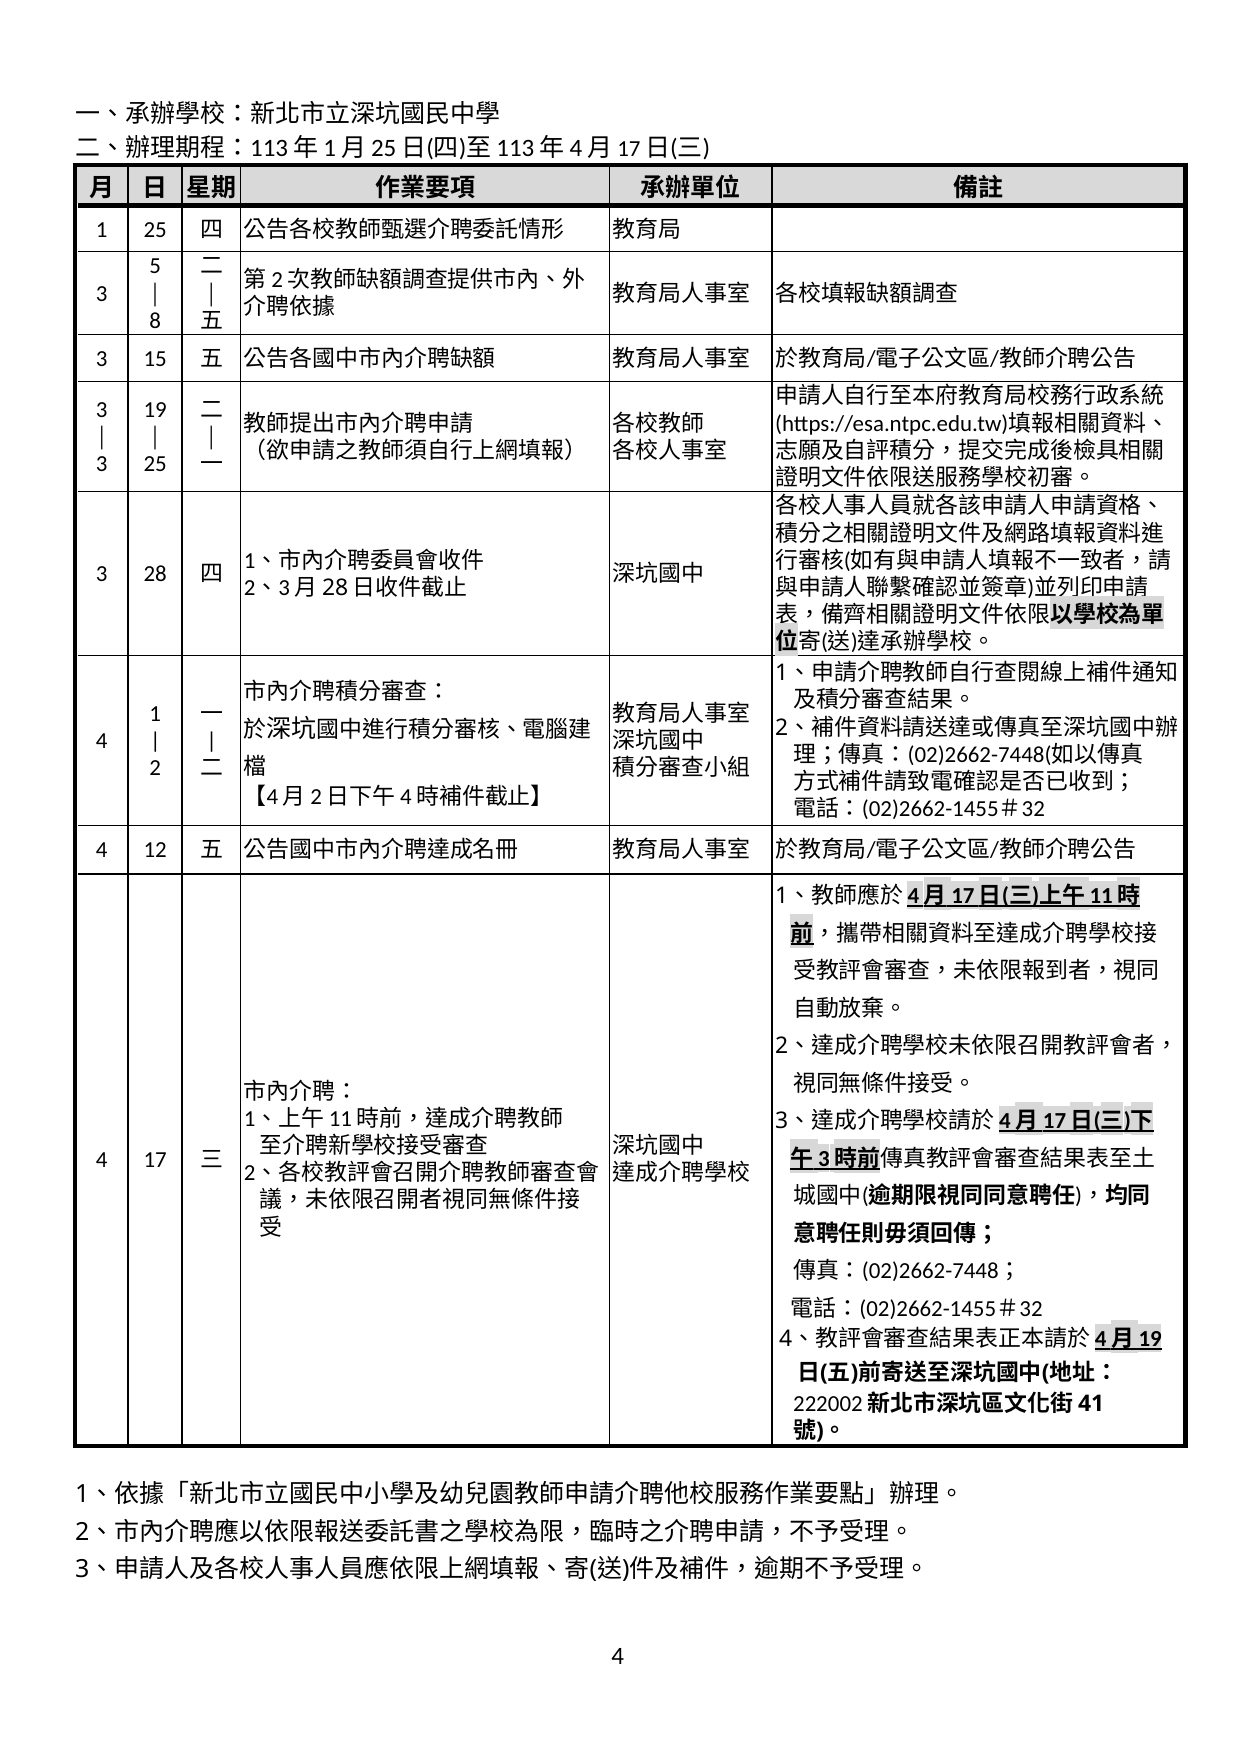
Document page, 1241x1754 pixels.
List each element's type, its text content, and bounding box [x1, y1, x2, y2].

table_header 日 [129, 167, 181, 203]
text 二、辦理期程：113年1月25日(四)至113年4月17日(三) [75, 131, 1181, 162]
table_cell 公告各國中市內介聘缺額 [241, 335, 609, 381]
table_cell 公告各校教師甄選介聘委託情形 [241, 208, 609, 251]
table_cell 4 [77, 874, 127, 1443]
table_cell 4 [77, 826, 127, 873]
table_cell 各校教師 各校人事室 [610, 382, 771, 491]
table_cell 教育局人事室 [610, 252, 771, 333]
text 1、依據「新北市立國民中小學及幼兒園教師申請介聘他校服務作業要點」辦理。 [75, 1473, 1181, 1511]
table_header 作業要項 [241, 167, 609, 203]
table_cell 於教育局/電子公文區/教師介聘公告 [773, 335, 1183, 381]
table_cell 二 │ 五 [183, 252, 240, 333]
table_cell 教育局 [610, 208, 771, 251]
table_cell 申請人自行至本府教育局校務行政系統(https://esa.ntpc.edu.tw)填報相關資料、志願及自評積分，提交完成後檢具相關證明文件依限送服務學校初審。 [773, 382, 1183, 491]
table_cell 3 [77, 252, 127, 333]
table_cell 各校填報缺額調查 [773, 252, 1183, 333]
table_cell 二 │ 一 [183, 382, 240, 491]
table_cell 市內介聘： 1、上午11時前，達成介聘教師 至介聘新學校接受審查 2、各校教評會召開介聘教師審查會 議，未依限召開者視同無條件接 受 [241, 875, 609, 1443]
table_cell 28 [129, 492, 181, 655]
table_cell 教育局人事室 [610, 335, 771, 381]
table_cell 3 │ 3 [77, 382, 127, 491]
table_cell 15 [129, 335, 181, 381]
table_cell 於教育局/電子公文區/教師介聘公告 [773, 826, 1183, 873]
table_cell 12 [129, 826, 181, 873]
table_cell 一 | 二 [183, 656, 240, 825]
table_header 備註 [773, 167, 1183, 203]
table_cell 第2次教師缺額調查提供市內、外介聘依據 [241, 252, 609, 333]
table_cell 深坑國中 [610, 492, 771, 655]
text 2、市內介聘應以依限報送委託書之學校為限，臨時之介聘申請，不予受理。 [75, 1511, 1181, 1548]
table_cell 教育局人事室 深坑國中 積分審查小組 [610, 656, 771, 825]
table_cell 五 [183, 335, 240, 381]
table_cell 深坑國中 達成介聘學校 [610, 875, 771, 1443]
table_cell 19 │ 25 [129, 382, 181, 491]
table_cell 市內介聘積分審查： 於深坑國中進行積分審核、電腦建檔 【4月2日下午4時補件截止】 [241, 656, 609, 825]
table_cell 4 [77, 656, 127, 825]
table_cell 教師提出市內介聘申請 （欲申請之教師須自行上網填報） [241, 382, 609, 491]
table_header 承辦單位 [610, 167, 771, 203]
table_cell 3 [77, 335, 127, 381]
table_cell 1、市內介聘委員會收件 2、3月28日收件截止 [241, 492, 609, 655]
table_cell 教育局人事室 [610, 826, 771, 873]
table_cell 公告國中市內介聘達成名冊 [241, 826, 609, 873]
text 3、申請人及各校人事人員應依限上網填報、寄(送)件及補件，逾期不予受理。 [75, 1548, 1181, 1586]
table_cell 三 [183, 875, 240, 1443]
table_cell 3 [77, 492, 127, 655]
table_cell 各校人事人員就各該申請人申請資格、積分之相關證明文件及網路填報資料進行審核(如有與申請人填報不一致者，請與申請人聯繫確認並簽章)並列印申請表，備齊相關證明文件依限以學校為單位寄(送)達承辦學校。 [773, 492, 1183, 655]
table_cell 17 [129, 875, 181, 1443]
table_cell 25 [129, 208, 181, 251]
table_cell 1、教師應於4月17日(三)上午11時 前，攜帶相關資料至達成介聘學校接 受教評會審查，未依限報到者，視同 自動放棄。 2、達成介聘學校未依限召開教評會者， 視同無條件接受。 3、達成介聘學校請於4月17日(三)下 午3時前傳真教評會審查結果表至土 城國中(逾期限視同同意聘任)，均同 意聘任則毋須回傳； 傳真：(02)2662-7448； 電話：(02)2662-1455＃32 4、教評會審查結果表正本請於4月19 日(五)前寄送至深坑國中(地址： 222002新北市深坑區文化街41 號)。 [773, 875, 1183, 1443]
table_cell 四 [183, 492, 240, 655]
table_cell 五 [183, 826, 240, 873]
table_cell 四 [183, 208, 240, 251]
table_header 月 [77, 167, 127, 203]
table_cell 1 [77, 204, 127, 251]
text 一、承辦學校：新北市立深坑國民中學 [75, 89, 1181, 131]
table_cell 1、申請介聘教師自行查閱線上補件通知 及積分審查結果。 2、補件資料請送達或傳真至深坑國中辦 理；傳真：(02)2662-7448(如以傳真 方式補件請致電確認是否已收到； 電話：(02)2662-1455＃32 [773, 656, 1183, 825]
table_header 星期 [183, 167, 240, 203]
table_cell [773, 208, 1183, 251]
table_cell 5 │ 8 [129, 252, 181, 333]
table_cell 1 | 2 [129, 656, 181, 825]
